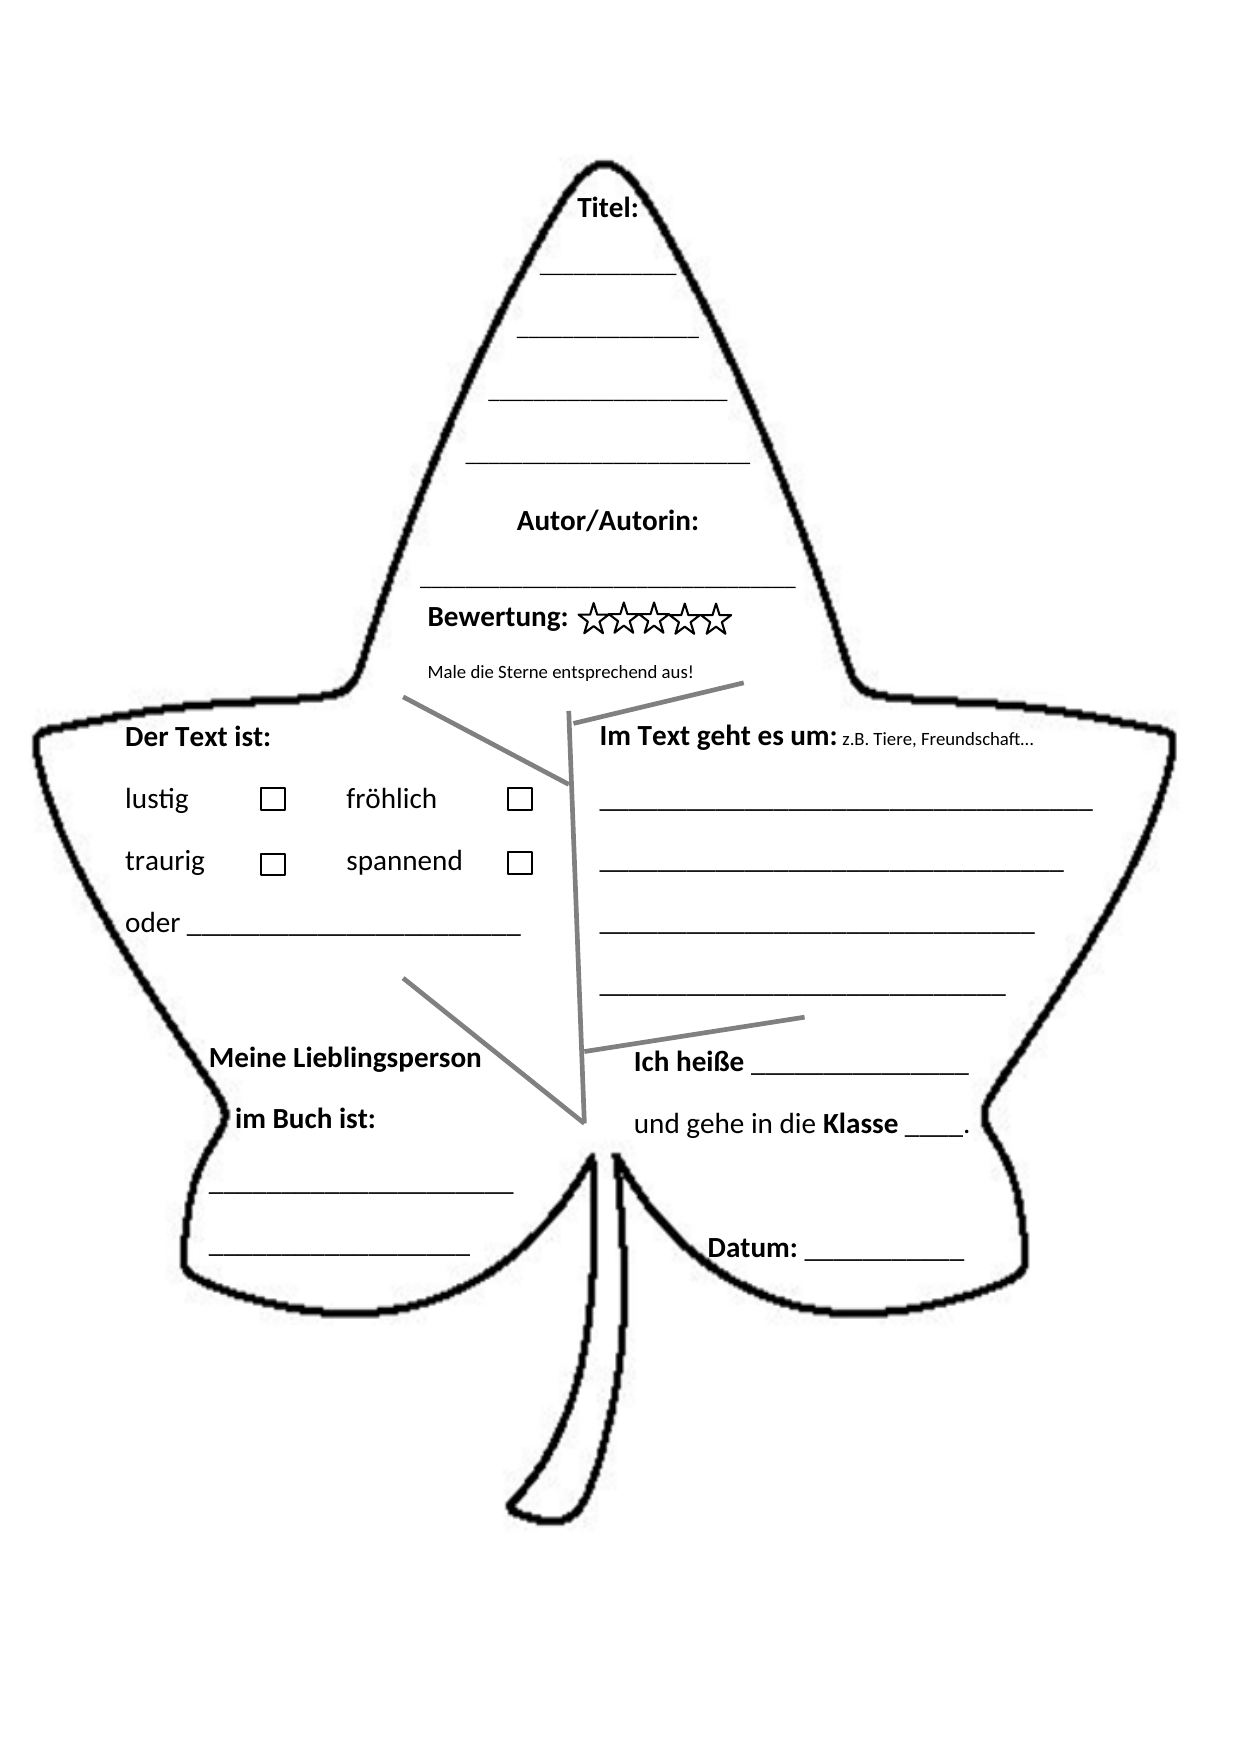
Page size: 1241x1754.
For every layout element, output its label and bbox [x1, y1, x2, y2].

picture [29, 135, 1189, 1541]
